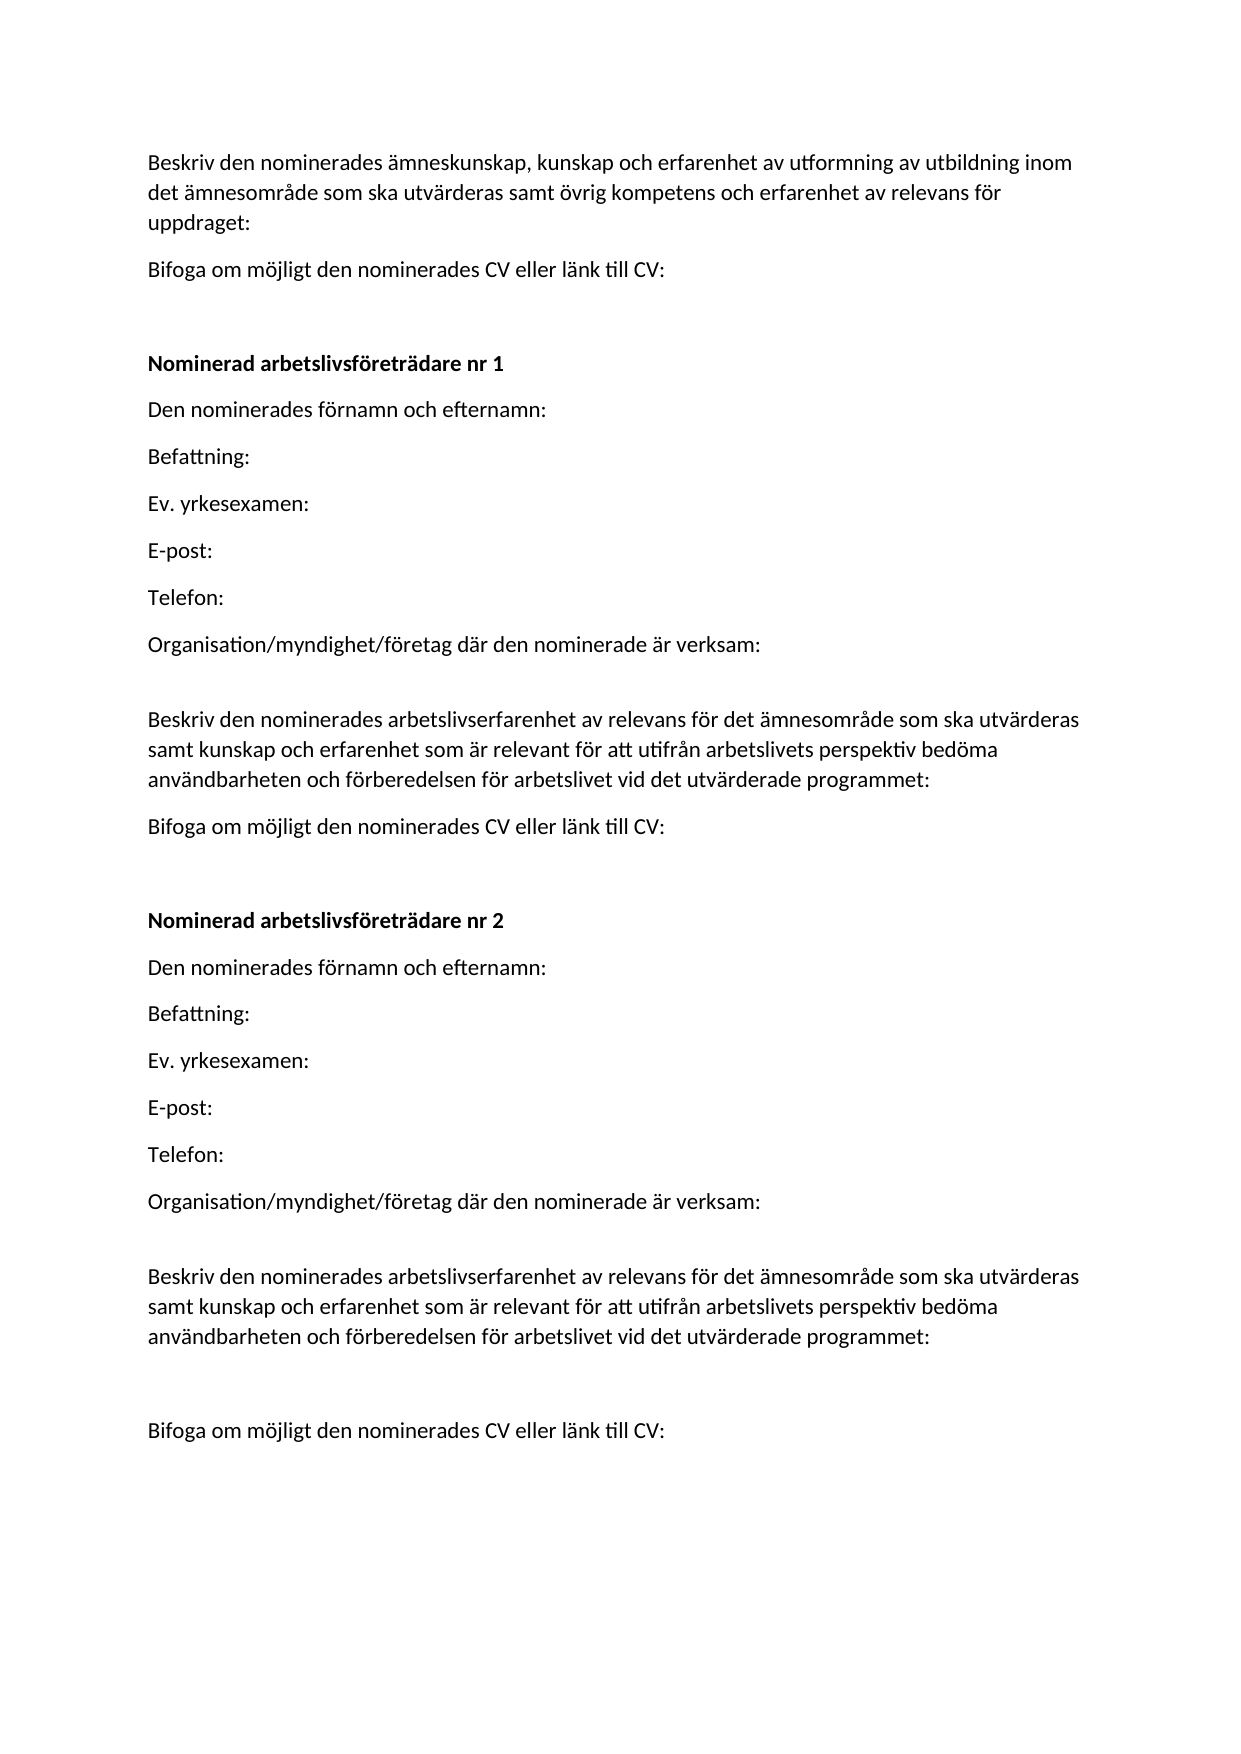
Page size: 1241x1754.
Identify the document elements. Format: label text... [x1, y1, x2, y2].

text Den nominerades förnamn och efternamn: [148, 953, 1093, 981]
text E-post: [148, 536, 1093, 564]
text Organisation/myndighet/företag där den nominerade är verksam: [148, 1187, 1093, 1215]
text Telefon: [148, 1140, 1093, 1168]
text Nominerad arbetslivsföreträdare nr 1 [148, 349, 1093, 377]
text Organisation/myndighet/företag där den nominerade är verksam: [148, 630, 1093, 658]
text Befattning: [148, 999, 1093, 1028]
text Befattning: [148, 442, 1093, 470]
text Nominerad arbetslivsföreträdare nr 2 [148, 906, 1093, 934]
text Beskriv den nominerades arbetslivserfarenhet av relevans för det ämnesområde som ska utvärderas samt kunskap och erfarenhet som är relevant för att utifrån arbetslivets perspektiv bedöma användbarheten och förberedelsen för arbetslivet vid det utvärderade programmet: [148, 1262, 1093, 1350]
text Den nominerades förnamn och efternamn: [148, 396, 1093, 423]
text Telefon: [148, 583, 1093, 611]
text Bifoga om möjligt den nominerades CV eller länk till CV: [148, 812, 1093, 840]
text Bifoga om möjligt den nominerades CV eller länk till CV: [148, 1416, 1093, 1444]
text E-post: [148, 1093, 1093, 1121]
text Ev. yrkesexamen: [148, 1046, 1093, 1074]
text Beskriv den nominerades arbetslivserfarenhet av relevans för det ämnesområde som ska utvärderas samt kunskap och erfarenhet som är relevant för att utifrån arbetslivets perspektiv bedöma användbarheten och förberedelsen för arbetslivet vid det utvärderade programmet: [148, 705, 1093, 793]
text Bifoga om möjligt den nominerades CV eller länk till CV: [148, 255, 1093, 283]
text Ev. yrkesexamen: [148, 489, 1093, 517]
text Beskriv den nominerades ämneskunskap, kunskap och erfarenhet av utformning av utbildning inom det ämnesområde som ska utvärderas samt övrig kompetens och erfarenhet av relevans för uppdraget: [148, 148, 1093, 236]
